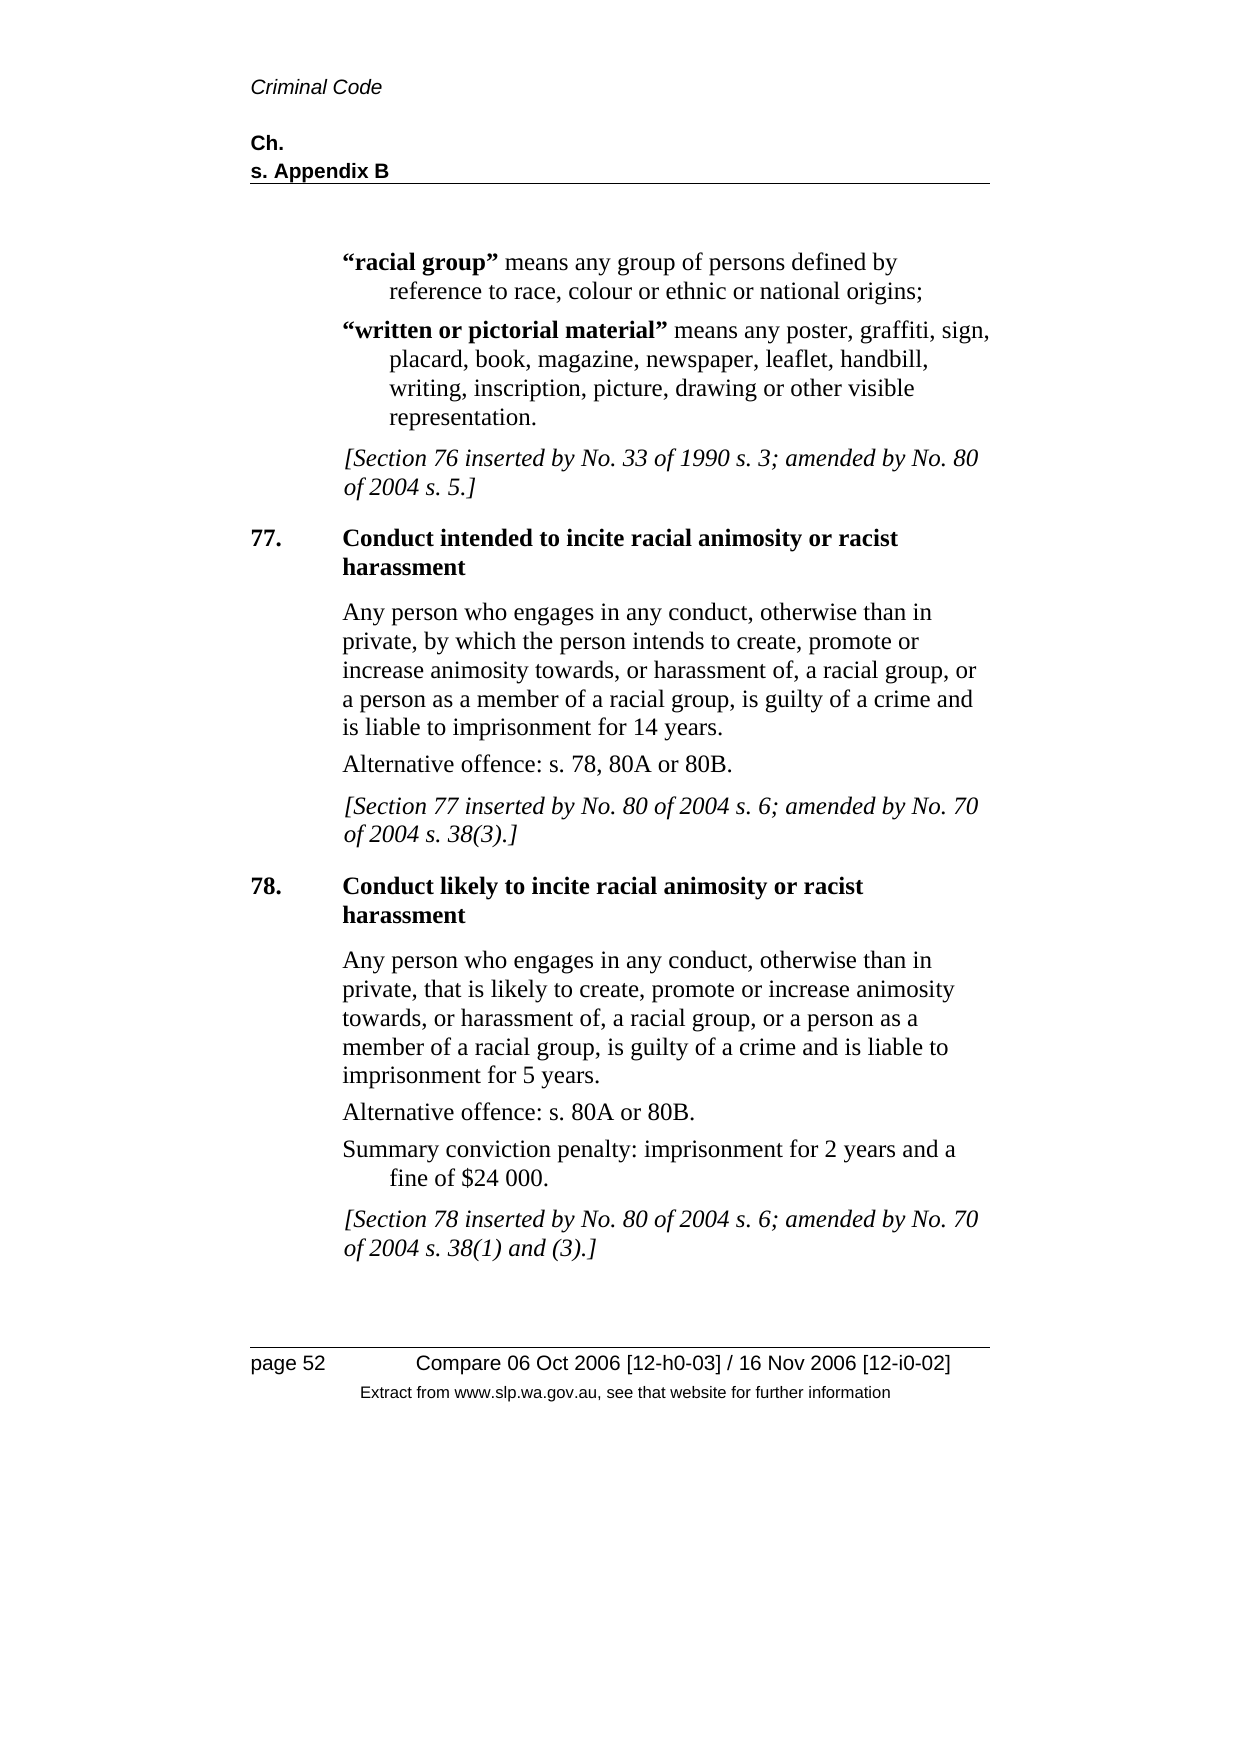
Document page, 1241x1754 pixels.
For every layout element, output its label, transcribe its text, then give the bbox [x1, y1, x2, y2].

text Alternative offence: s. 78, 80A or 80B. [250, 749, 990, 778]
text “written or pictorial material” means any poster, graffiti, sign, placard, book, magazine, newspaper, leaflet, handbill, writing, inscription, picture, drawing or other visible representation. [250, 315, 990, 430]
text “racial group” means any group of persons defined by reference to race, colour or ethnic or national origins; [250, 247, 990, 305]
text [Section 77 inserted by No. 80 of 2004 s. 6; amended by No. 70 of 2004 s. 38(3).] [250, 791, 990, 848]
subtitle 78. Conduct likely to incite racial animosity or racist harassment [250, 871, 990, 929]
text [Section 76 inserted by No. 33 of 1990 s. 3; amended by No. 80 of 2004 s. 5.] [250, 443, 990, 500]
subtitle 77. Conduct intended to incite racial animosity or racist harassment [250, 523, 990, 581]
text Alternative offence: s. 80A or 80B. [250, 1097, 990, 1126]
text Any person who engages in any conduct, otherwise than in private, by which the person intends to create, promote or increase animosity towards, or harassment of, a racial group, or a person as a member of a racial group, is guilty of a crime and is liable to imprisonment for 14 years. [250, 597, 990, 741]
text [Section 78 inserted by No. 80 of 2004 s. 6; amended by No. 70 of 2004 s. 38(1) and (3).] [250, 1204, 990, 1262]
text Any person who engages in any conduct, otherwise than in private, that is likely to create, promote or increase animosity towards, or harassment of, a racial group, or a person as a member of a racial group, is guilty of a crime and is liable to imprisonment for 5 years. [250, 945, 990, 1089]
text Summary conviction penalty: imprisonment for 2 years and a fine of $24 000. [250, 1134, 990, 1192]
